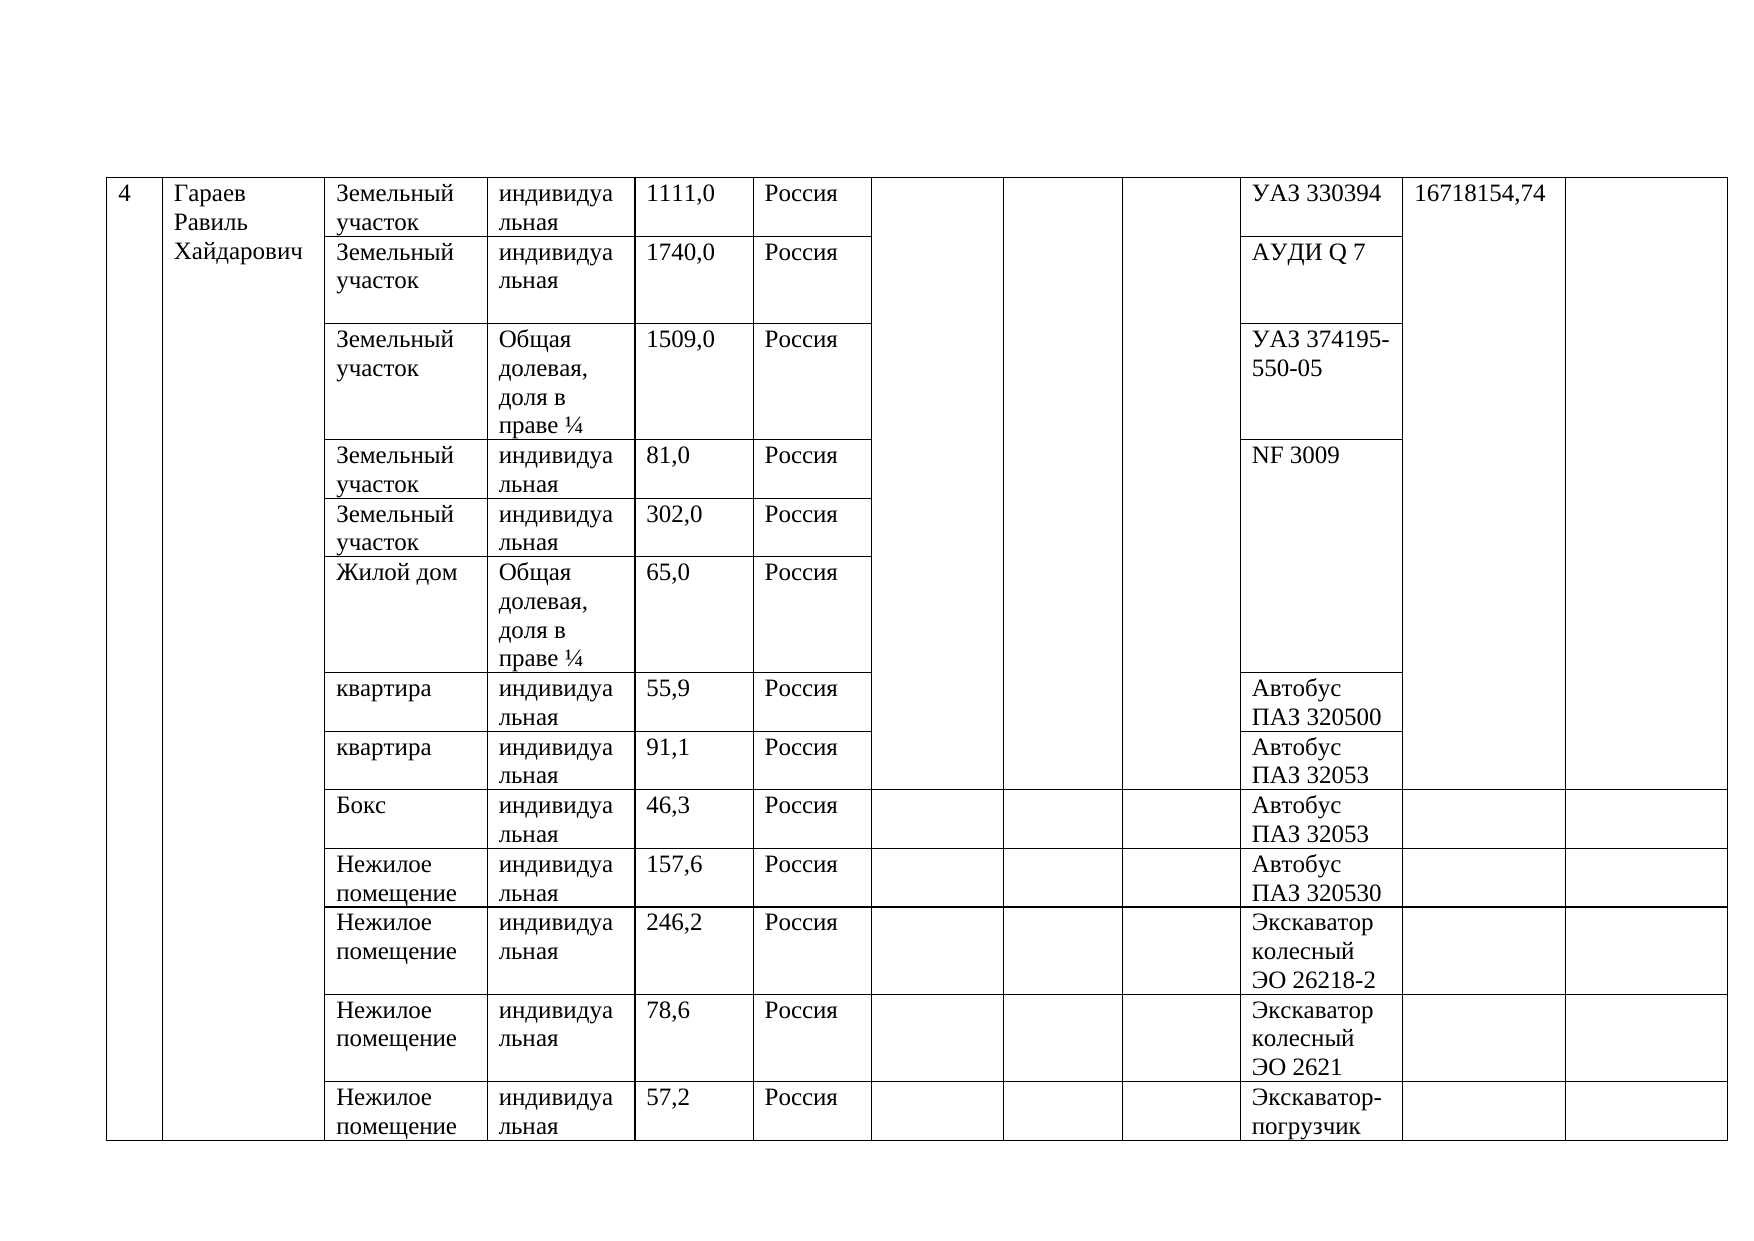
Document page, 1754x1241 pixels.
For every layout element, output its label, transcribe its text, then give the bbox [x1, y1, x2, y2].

table_cell [1403, 1082, 1565, 1139]
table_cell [1241, 1082, 1402, 1139]
table_cell [1566, 908, 1727, 994]
table_cell Россия [754, 673, 871, 731]
table_cell Земельный участок [325, 324, 487, 439]
table_cell 1509,0 [636, 324, 753, 439]
table_cell Россия [754, 557, 871, 672]
table_cell 157,6 [636, 849, 753, 906]
table_cell Гараев Равиль Хайдарович [163, 178, 324, 1139]
table_cell Общая долевая, доля в праве ¼ [488, 557, 634, 672]
table_cell [1004, 995, 1122, 1081]
table_cell Бокс [325, 790, 487, 848]
table_cell [1403, 790, 1565, 848]
table_cell Земельный участок [325, 237, 487, 323]
table_cell Россия [754, 237, 871, 323]
table_cell индивидуальная [488, 178, 634, 236]
table_cell [872, 908, 1003, 994]
table_cell 1740,0 [636, 237, 753, 323]
table_cell [872, 790, 1003, 848]
table_cell Автобус ПАЗ 32053 [1241, 790, 1402, 848]
table_cell УАЗ 330394 [1241, 178, 1402, 236]
table_cell Общая долевая, доля в праве ¼ [488, 324, 634, 439]
table_cell 246,2 [636, 908, 753, 994]
table_cell Россия [754, 849, 871, 906]
table_cell [1566, 1082, 1727, 1139]
table_cell Россия [754, 908, 871, 994]
table_cell [1566, 995, 1727, 1081]
table_cell [1123, 1082, 1240, 1139]
table_cell [872, 178, 1003, 789]
table_cell 57,2 [636, 1082, 753, 1139]
table_cell [1566, 849, 1727, 906]
table_cell 81,0 [636, 440, 753, 498]
table_cell [1004, 1082, 1122, 1139]
table_cell Автобус ПАЗ 320530 [1241, 849, 1402, 906]
table_cell Экскаватор колесный ЭО 2621 [1241, 995, 1402, 1081]
table_cell [1123, 849, 1240, 906]
table_cell Нежилое помещение [325, 908, 487, 994]
table_cell 55,9 [636, 673, 753, 731]
table_cell Автобус ПАЗ 320500 [1241, 673, 1402, 731]
table_cell [872, 1082, 1003, 1139]
table_cell индивидуальная [488, 499, 634, 556]
table_cell [1123, 178, 1240, 789]
table_cell 4 [107, 178, 162, 1139]
table_cell [1004, 790, 1122, 848]
table_cell 91,1 [636, 732, 753, 789]
table_cell индивидуальная [488, 908, 634, 994]
table_cell Земельный участок [325, 499, 487, 556]
table_cell квартира [325, 732, 487, 789]
table_cell Земельный участок [325, 178, 487, 236]
table_cell 65,0 [636, 557, 753, 672]
table_cell индивидуальная [488, 673, 634, 731]
table_cell квартира [325, 673, 487, 731]
table_cell УАЗ 374195-550-05 [1241, 324, 1402, 439]
table_cell Россия [754, 995, 871, 1081]
table_cell 46,3 [636, 790, 753, 848]
table_cell [1123, 790, 1240, 848]
table_cell 16718154,74 [1403, 178, 1565, 789]
table_cell [1004, 849, 1122, 906]
table_cell индивидуальная [488, 995, 634, 1081]
table_cell [1123, 908, 1240, 994]
table_cell Автобус ПАЗ 32053 [1241, 732, 1402, 789]
table_cell индивидуальная [488, 237, 634, 323]
table_cell 1111,0 [636, 178, 753, 236]
table_cell [1566, 790, 1727, 848]
table_cell Нежилое помещение [325, 1082, 487, 1139]
table_cell 78,6 [636, 995, 753, 1081]
table_cell [1004, 178, 1122, 789]
table_cell Россия [754, 1082, 871, 1139]
table_cell [872, 995, 1003, 1081]
table_cell Россия [754, 440, 871, 498]
table_cell Нежилое помещение [325, 849, 487, 906]
table_cell Россия [754, 732, 871, 789]
table_cell Россия [754, 499, 871, 556]
table_cell NF 3009 [1241, 440, 1402, 672]
table_cell Земельный участок [325, 440, 487, 498]
table_cell [1403, 995, 1565, 1081]
table_cell Россия [754, 324, 871, 439]
table_cell [1123, 995, 1240, 1081]
table_cell [1566, 178, 1727, 789]
table_cell 302,0 [636, 499, 753, 556]
table_cell Россия [754, 178, 871, 236]
table_cell индивидуальная [488, 790, 634, 848]
table_cell [1004, 908, 1122, 994]
table_cell [1403, 849, 1565, 906]
table_cell [1403, 908, 1565, 994]
table_cell Экскаватор колесный ЭО 26218-2 [1241, 908, 1402, 994]
table_cell Нежилое помещение [325, 995, 487, 1081]
table_cell индивидуальная [488, 732, 634, 789]
table_cell Россия [754, 790, 871, 848]
table_cell [872, 849, 1003, 906]
table_cell индивидуальная [488, 849, 634, 906]
table_cell индивидуальная [488, 440, 634, 498]
table_cell Жилой дом [325, 557, 487, 672]
table_cell АУДИ Q 7 [1241, 237, 1402, 323]
table_cell индивидуальная [488, 1082, 634, 1139]
